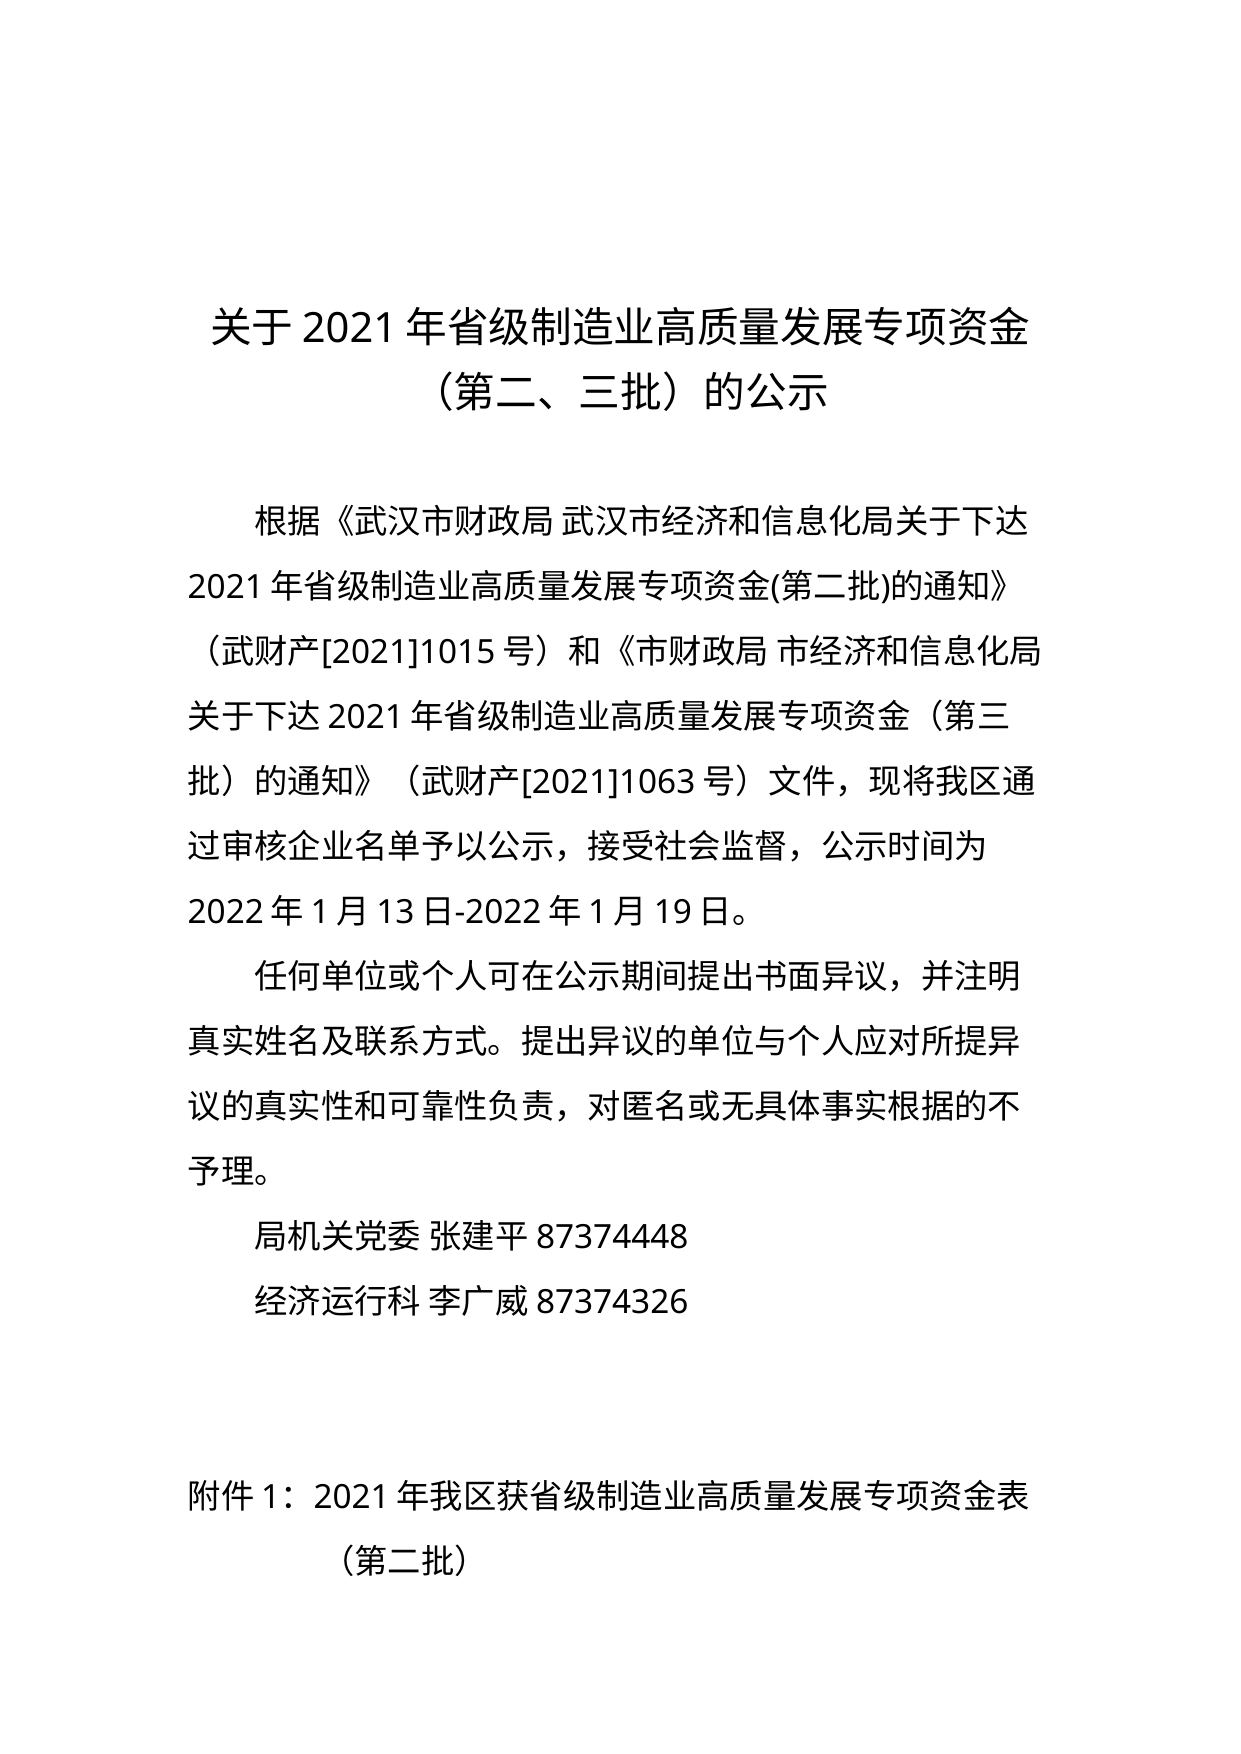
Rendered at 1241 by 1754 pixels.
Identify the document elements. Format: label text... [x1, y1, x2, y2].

text 局机关党委 张建平 87374448 [187, 1202, 1053, 1267]
text 经济运行科 李广威 87374326 [187, 1267, 1053, 1332]
text 任何单位或个人可在公示期间提出书面异议，并注明真实姓名及联系方式。提出异议的单位与个人应对所提异议的真实性和可靠性负责，对匿名或无具体事实根据的不予理。 [187, 942, 1053, 1202]
text 根据《武汉市财政局 武汉市经济和信息化局关于下达2021年省级制造业高质量发展专项资金(第二批)的通知》（武财产[2021]1015号）和《市财政局 市经济和信息化局关于下达2021年省级制造业高质量发展专项资金（第三批）的通知》（武财产[2021]1063号）文件，现将我区通过审核企业名单予以公示，接受社会监督，公示时间为2022年1月13日-2022年1月19日。 [187, 487, 1053, 942]
text （第二、三批）的公示 [187, 357, 1053, 422]
text 附件1：2021年我区获省级制造业高质量发展专项资金表（第二批） [187, 1462, 1053, 1592]
text 关于2021年省级制造业高质量发展专项资金 [187, 292, 1053, 357]
